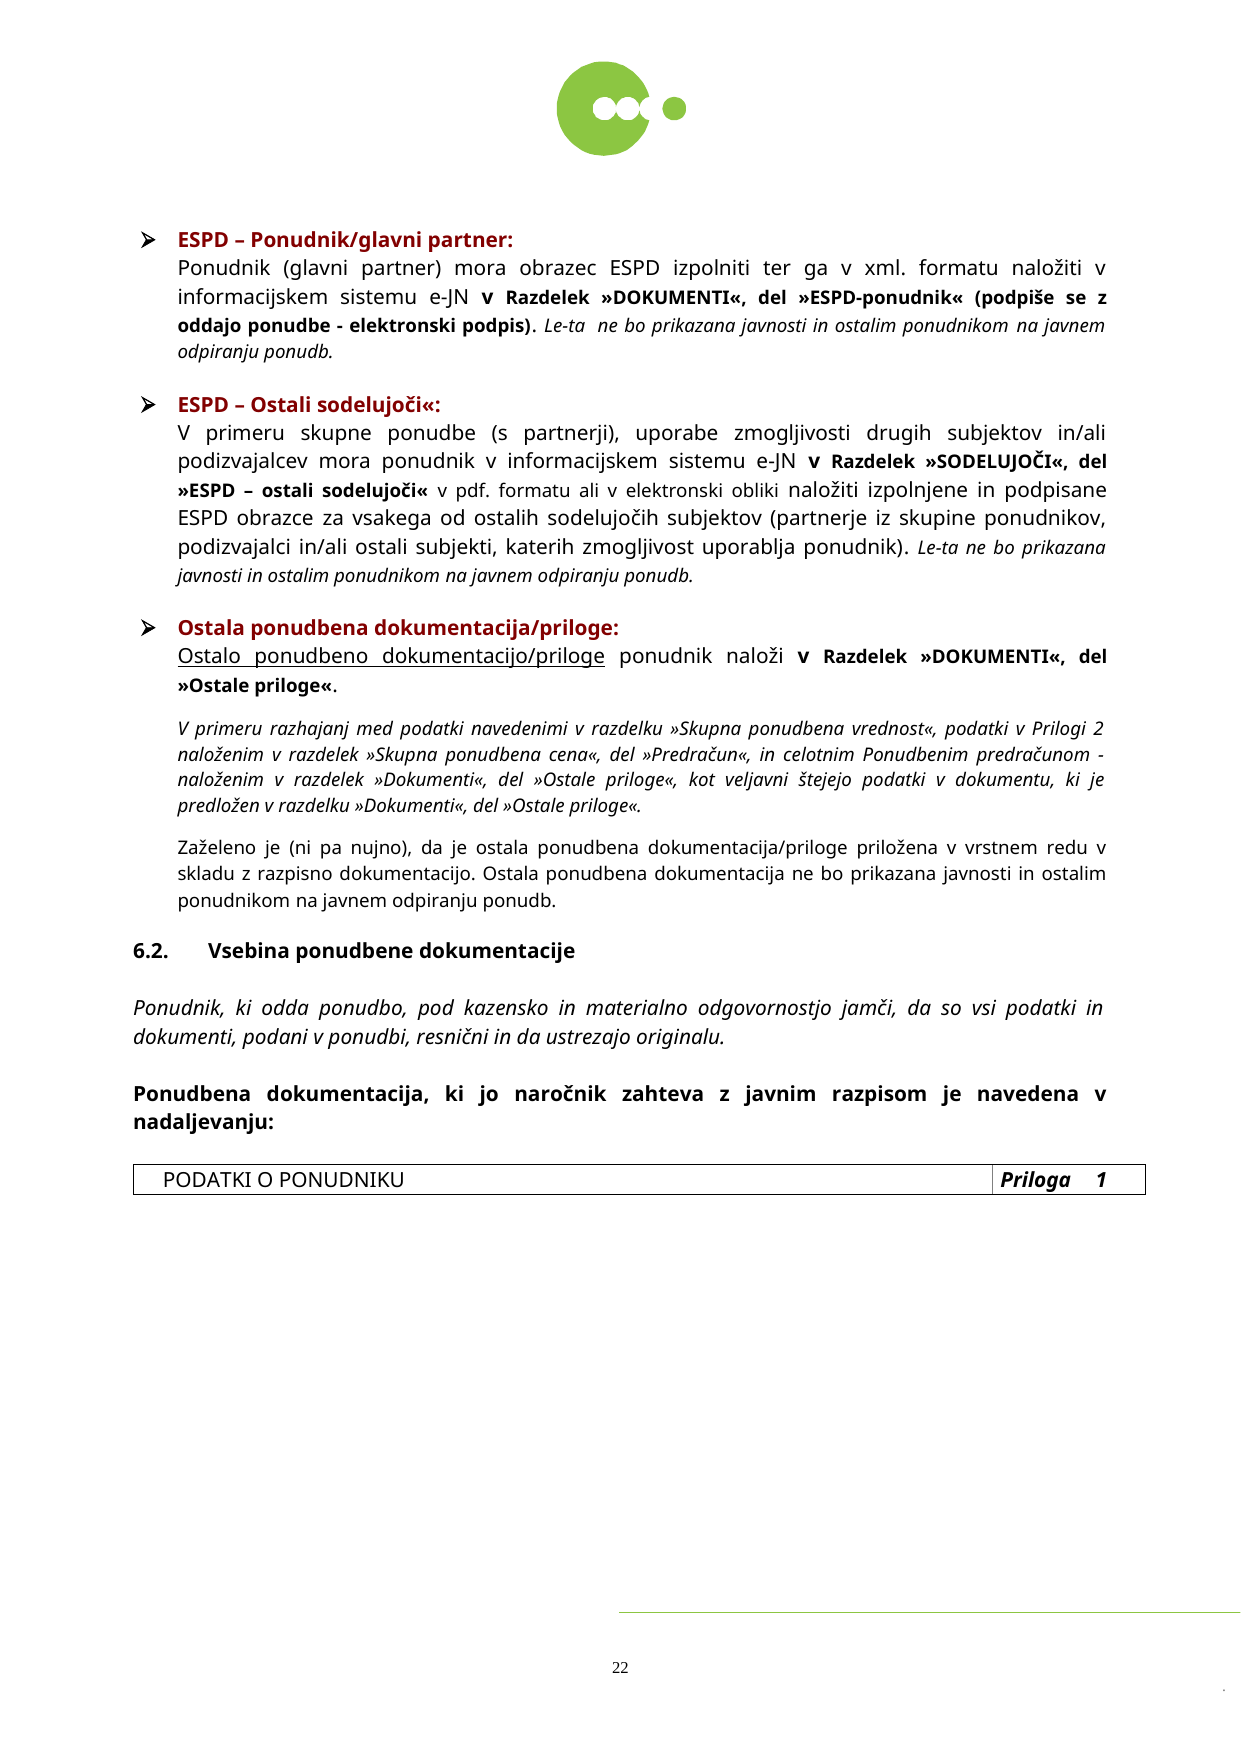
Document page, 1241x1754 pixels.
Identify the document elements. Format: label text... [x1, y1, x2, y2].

text Zaželeno je (ni pa nujno), da je ostala ponudbena dokumentacija/priloge priložena v vrstnem redu v skladu z razpisno dokumentacijo. Ostala ponudbena dokumentacija ne bo prikazana javnosti in ostalim ponudnikom na javnem odpiranju ponudb. [177, 834, 1107, 914]
table_header Priloga [993, 1165, 1088, 1194]
list ESPD – Ostali sodelujoči«: [140, 390, 1107, 418]
text Ostalo ponudbeno dokumentacijo/priloge ponudnik naloži v Razdelek »DOKUMENTI«, del »Ostale priloge«. [177, 641, 1107, 698]
table_header 1 [1088, 1165, 1145, 1194]
text Ponudbena dokumentacija, ki jo naročnik zahteva z javnim razpisom je navedena v nadaljevanju: [133, 1079, 1107, 1136]
text Ponudnik (glavni partner) mora obrazec ESPD izpolniti ter ga v xml. formatu naložiti v informacijskem sistemu e-JN v Razdelek »DOKUMENTI«, del »ESPD-ponudnik« (podpiše se z oddajo ponudbe - elektronski podpis). Le-ta ne bo prikazana javnosti in ostalim ponudnikom na javnem odpiranju ponudb. [177, 253, 1107, 364]
text V primeru razhajanj med podatki navedenimi v razdelku »Skupna ponudbena vrednost«, podatki v Prilogi 2 naloženim v razdelek »Skupna ponudbena cena«, del »Predračun«, in celotnim Ponudbenim predračunom - naloženim v razdelek »Dokumenti«, del »Ostale priloge«, kot veljavni štejejo podatki v dokumentu, ki je predložen v razdelku »Dokumenti«, del »Ostale priloge«. [177, 715, 1107, 817]
table_header PODATKI O PONUDNIKU [155, 1165, 992, 1194]
list Ostala ponudbena dokumentacija/priloge: [140, 613, 1107, 641]
table_header [134, 1165, 155, 1194]
text Ponudnik, ki odda ponudbo, pod kazensko in materialno odgovornostjo jamči, da so vsi podatki in dokumenti, podani v ponudbi, resnični in da ustrezajo originalu. [133, 993, 1107, 1050]
list Vsebina ponudbene dokumentacije [133, 937, 1107, 965]
text V primeru skupne ponudbe (s partnerji), uporabe zmogljivosti drugih subjektov in/ali podizvajalcev mora ponudnik v informacijskem sistemu e-JN v Razdelek »SODELUJOČI«, del »ESPD – ostali sodelujoči« v pdf. formatu ali v elektronski obliki naložiti izpolnjene in podpisane ESPD obrazce za vsakega od ostalih sodelujočih subjektov (partnerje iz skupine ponudnikov, podizvajalci in/ali ostali subjekti, katerih zmogljivost uporablja ponudnik). Le-ta ne bo prikazana javnosti in ostalim ponudnikom na javnem odpiranju ponudb. [177, 418, 1107, 589]
list ESPD – Ponudnik/glavni partner: [140, 225, 1107, 253]
